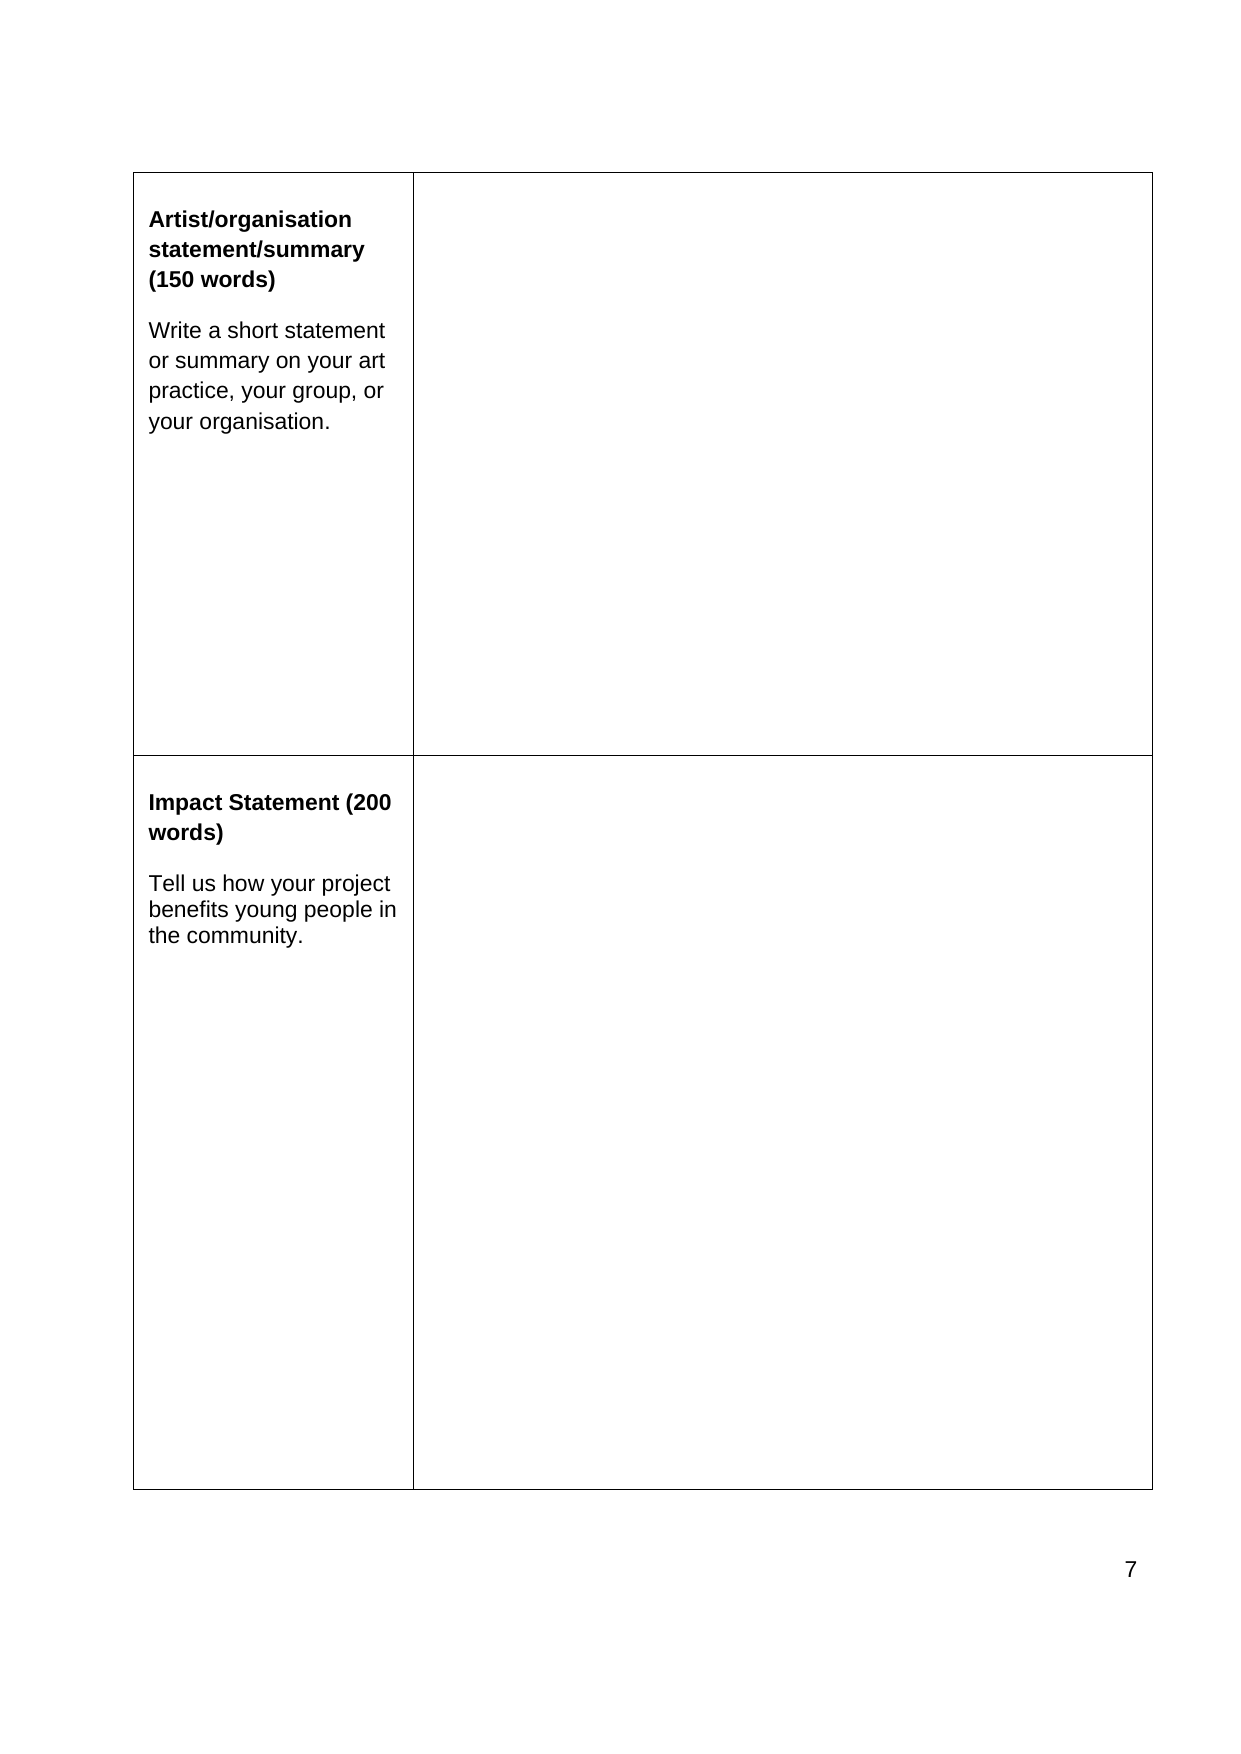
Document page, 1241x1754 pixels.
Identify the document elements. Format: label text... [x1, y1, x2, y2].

table_cell Artist/organisation statement/summary (150 words) Write a short statement or summary on your art practice, your group, or your organisation. [134, 173, 413, 755]
table_cell [414, 756, 1152, 1489]
table_cell Impact Statement (200 words) Tell us how your project benefits young people in the community. [134, 756, 413, 1489]
table_cell [414, 173, 1152, 755]
